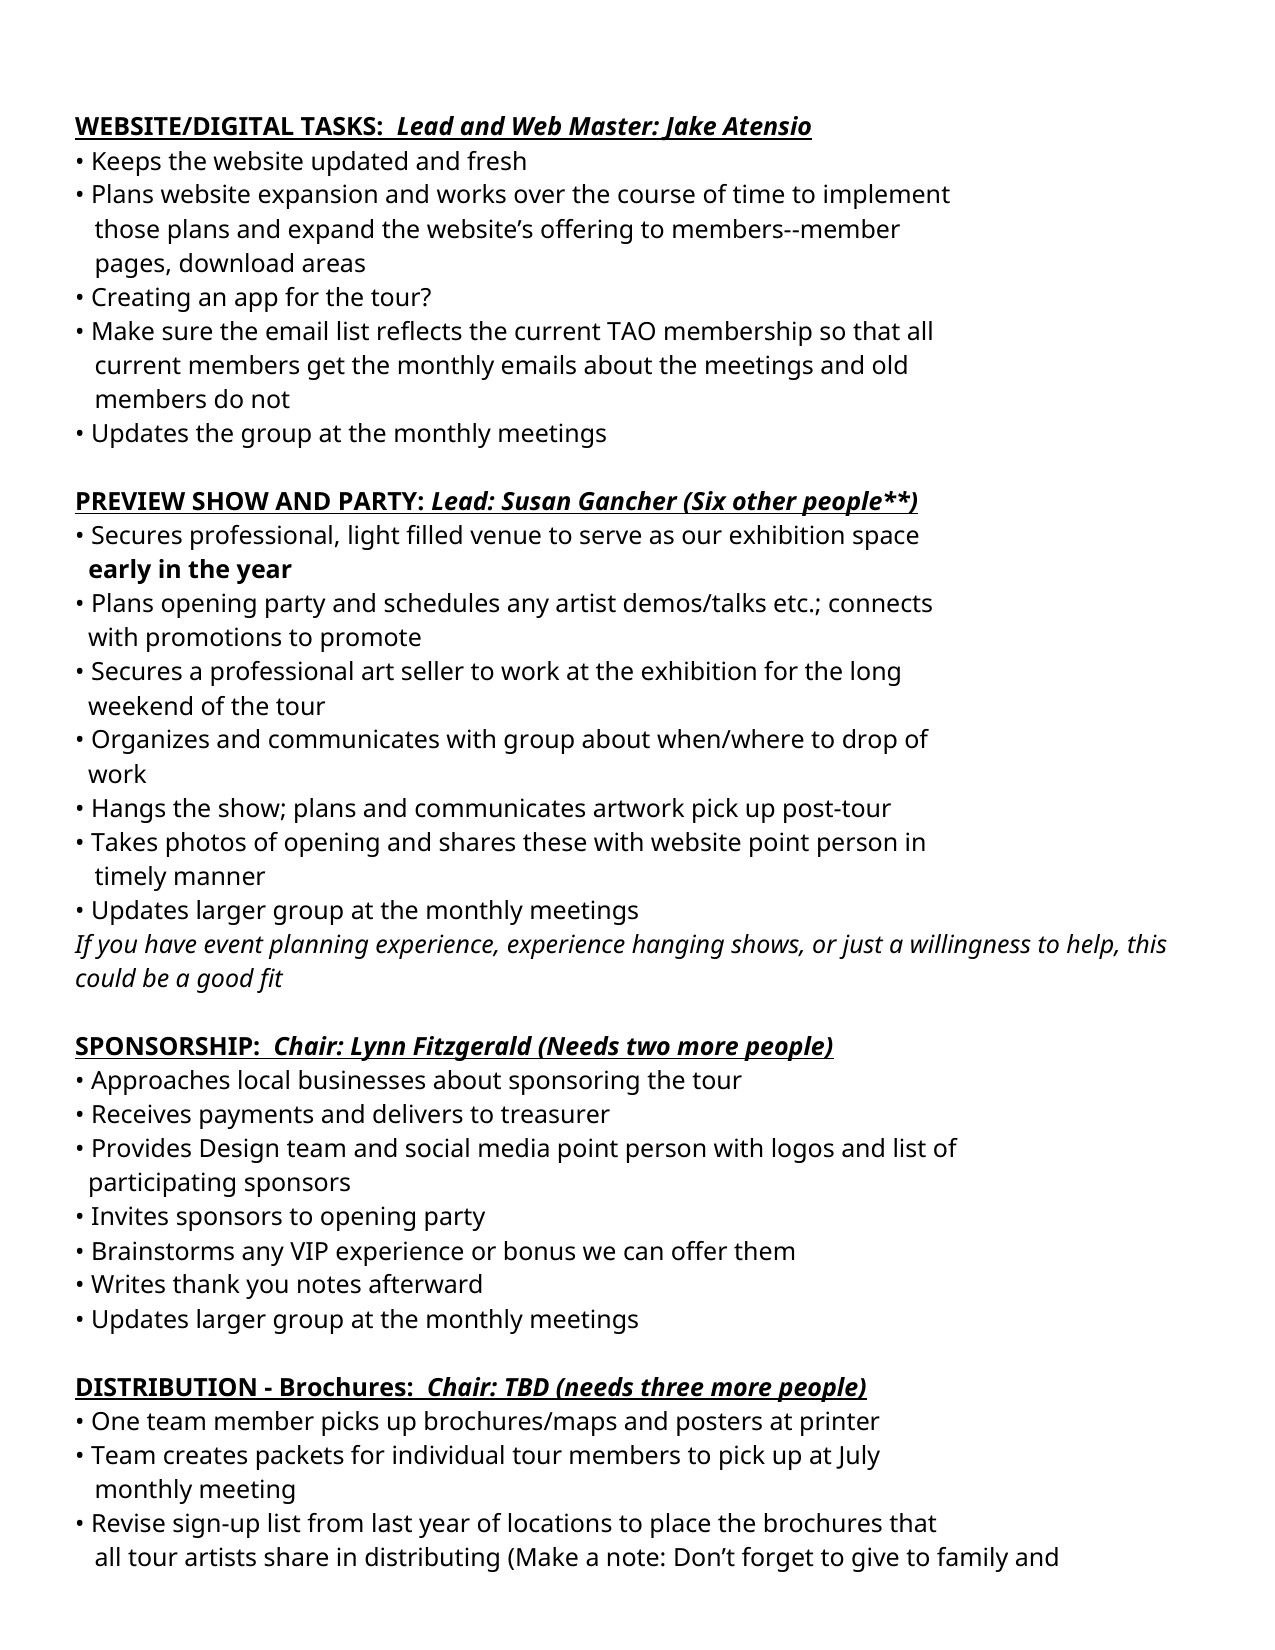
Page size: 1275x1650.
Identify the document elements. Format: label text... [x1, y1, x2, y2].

text • Organizes and communicates with group about when/where to drop of [75, 722, 1200, 756]
text • Approaches local businesses about sponsoring the tour [75, 1063, 1200, 1097]
text • Keeps the website updated and fresh [75, 143, 1200, 177]
text • Brainstorms any VIP experience or bonus we can offer them [75, 1233, 1200, 1267]
text DISTRIBUTION - Brochures: Chair: TBD (needs three more people) [75, 1369, 1200, 1403]
text with promotions to promote [75, 620, 1200, 654]
text • Plans opening party and schedules any artist demos/talks etc.; connects [75, 586, 1200, 620]
text those plans and expand the website’s offering to members--member [75, 211, 1200, 245]
text If you have event planning experience, experience hanging shows, or just a willingness to help, this could be a good fit [75, 927, 1200, 995]
text all tour artists share in distributing (Make a note: Don’t forget to give to family and [75, 1540, 1200, 1574]
text early in the year [75, 552, 1200, 586]
text • Make sure the email list reflects the current TAO membership so that all [75, 313, 1200, 347]
text SPONSORSHIP: Chair: Lynn Fitzgerald (Needs two more people) [75, 1029, 1200, 1063]
text monthly meeting [75, 1472, 1200, 1506]
text • Takes photos of opening and shares these with website point person in [75, 824, 1200, 858]
text • Creating an app for the tour? [75, 279, 1200, 313]
text weekend of the tour [75, 688, 1200, 722]
text pages, download areas [75, 245, 1200, 279]
text • One team member picks up brochures/maps and posters at printer [75, 1403, 1200, 1437]
text current members get the monthly emails about the meetings and old [75, 347, 1200, 382]
text • Secures professional, light filled venue to serve as our exhibition space [75, 518, 1200, 552]
text work [75, 756, 1200, 790]
text • Hangs the show; plans and communicates artwork pick up post-tour [75, 790, 1200, 824]
text WEBSITE/DIGITAL TASKS: Lead and Web Master: Jake Atensio [75, 109, 1200, 143]
text timely manner [75, 858, 1200, 892]
text PREVIEW SHOW AND PARTY: Lead: Susan Gancher (Six other people**) [75, 484, 1200, 518]
text • Receives payments and delivers to treasurer [75, 1097, 1200, 1131]
text participating sponsors [75, 1165, 1200, 1199]
text • Revise sign-up list from last year of locations to place the brochures that [75, 1506, 1200, 1540]
text • Invites sponsors to opening party [75, 1199, 1200, 1233]
text members do not [75, 382, 1200, 416]
text • Updates the group at the monthly meetings [75, 416, 1200, 450]
text • Updates larger group at the monthly meetings [75, 1301, 1200, 1335]
text • Plans website expansion and works over the course of time to implement [75, 177, 1200, 211]
text • Provides Design team and social media point person with logos and list of [75, 1131, 1200, 1165]
text • Secures a professional art seller to work at the exhibition for the long [75, 654, 1200, 688]
text • Updates larger group at the monthly meetings [75, 892, 1200, 927]
text • Team creates packets for individual tour members to pick up at July [75, 1437, 1200, 1472]
text • Writes thank you notes afterward [75, 1267, 1200, 1301]
